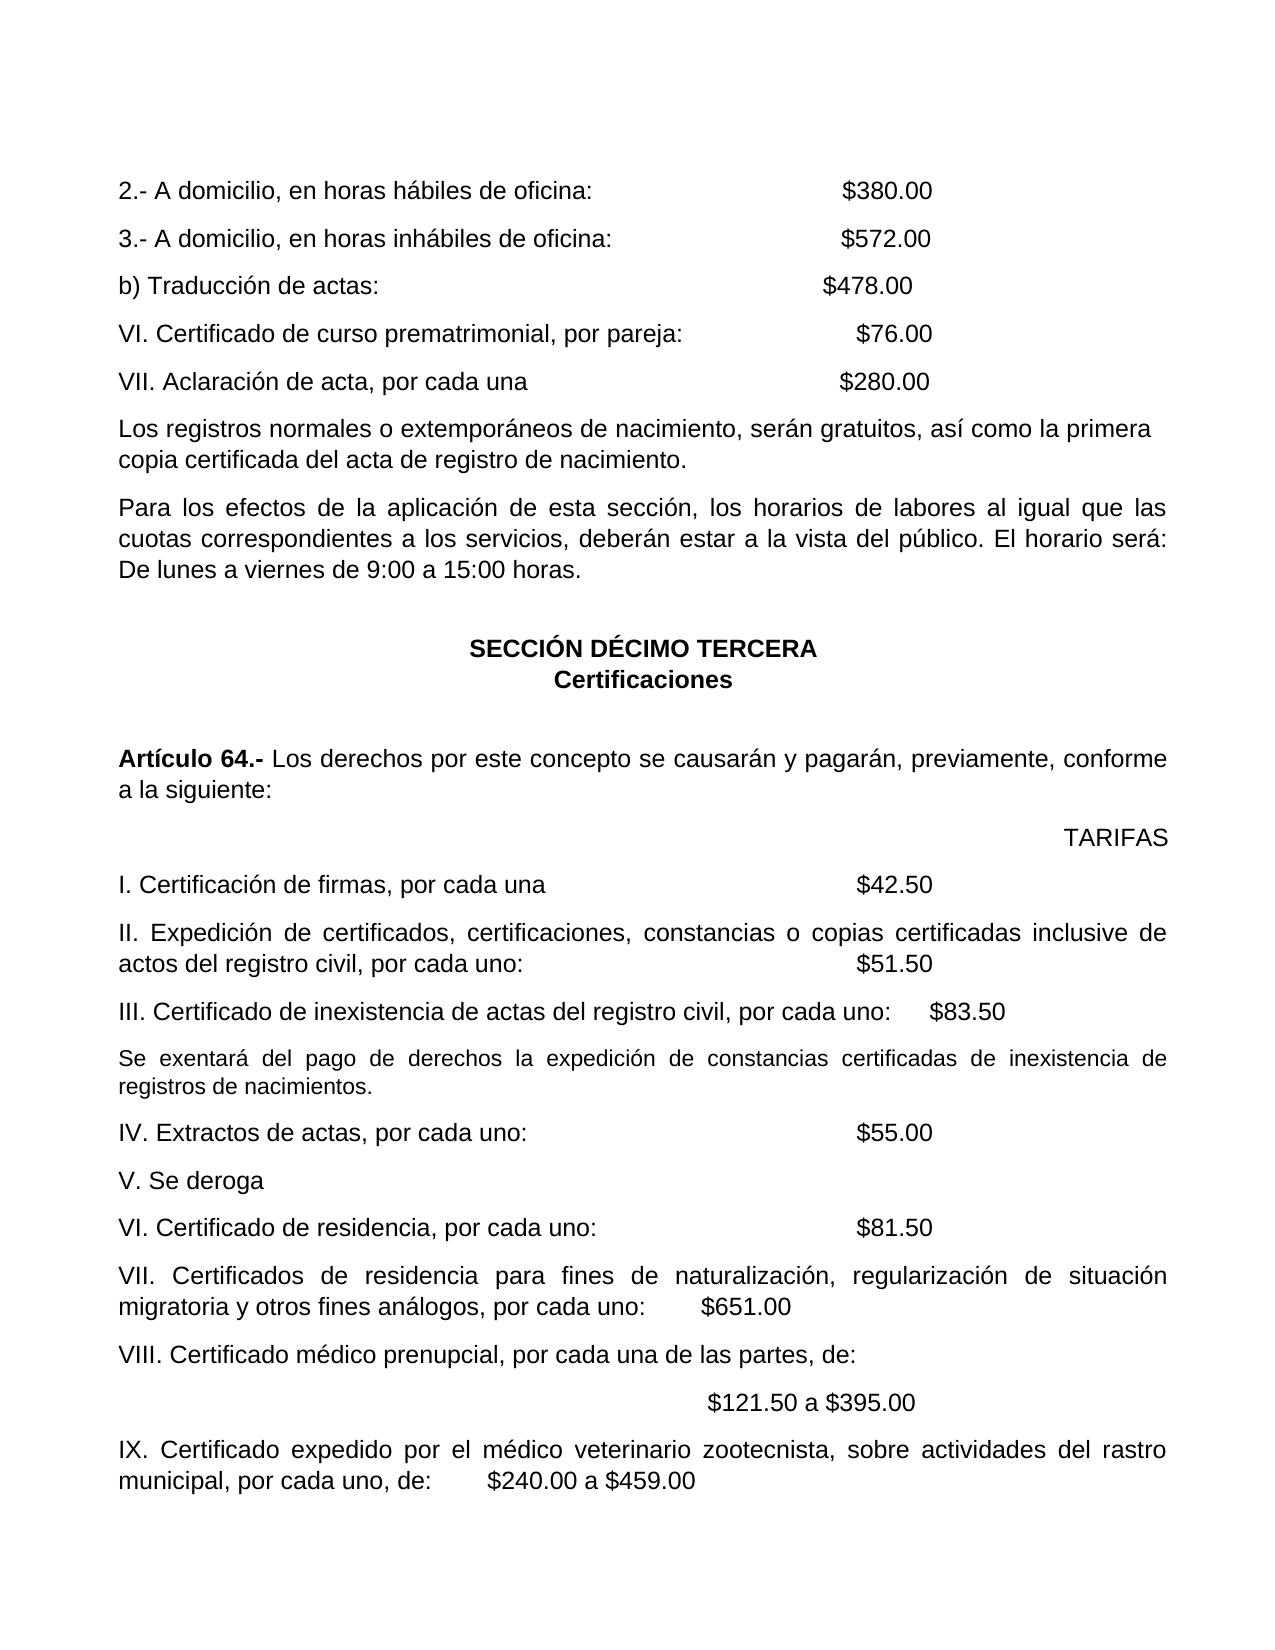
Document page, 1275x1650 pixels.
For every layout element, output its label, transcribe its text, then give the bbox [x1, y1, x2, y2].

text IX. Certificado expedido por el médico veterinario zootecnista, sobre actividades del rastro municipal, por cada uno, de: $240.00 a $459.00 [118, 1435, 1169, 1495]
text Certificaciones [118, 665, 1169, 694]
text VI. Certificado de curso prematrimonial, por pareja: $76.00 [118, 319, 1169, 348]
text VI. Certificado de residencia, por cada uno: $81.50 [118, 1213, 1169, 1242]
text Artículo 64.- Los derechos por este concepto se causarán y pagarán, previamente, conforme a la siguiente: [118, 744, 1169, 804]
text Se exentará del pago de derechos la expedición de constancias certificadas de inexistencia de registros de nacimientos. [118, 1044, 1169, 1099]
text $121.50 a $395.00 [118, 1388, 1169, 1416]
text V. Se deroga [118, 1166, 1169, 1194]
text 3.- A domicilio, en horas inhábiles de oficina: $572.00 [118, 224, 1169, 252]
text SECCIÓN DÉCIMO TERCERA [118, 634, 1169, 663]
text VII. Aclaración de acta, por cada una $280.00 [118, 367, 1169, 396]
text b) Traducción de actas: $478.00 [118, 271, 1169, 300]
text III. Certificado de inexistencia de actas del registro civil, por cada uno: $83.50 [118, 997, 1169, 1026]
text VIII. Certificado médico prenupcial, por cada una de las partes, de: [118, 1340, 1169, 1369]
text VII. Certificados de residencia para fines de naturalización, regularización de situación migratoria y otros fines análogos, por cada uno: $651.00 [118, 1261, 1169, 1321]
text 2.- A domicilio, en horas hábiles de oficina: $380.00 [118, 176, 1169, 205]
text II. Expedición de certificados, certificaciones, constancias o copias certificadas inclusive de actos del registro civil, por cada uno: $51.50 [118, 918, 1169, 978]
text Los registros normales o extemporáneos de nacimiento, serán gratuitos, así como la primera copia certificada del acta de registro de nacimiento. [118, 414, 1154, 474]
text IV. Extractos de actas, por cada uno: $55.00 [118, 1118, 1169, 1147]
text TARIFAS [118, 823, 1169, 851]
text I. Certificación de firmas, por cada una $42.50 [118, 870, 1169, 899]
text Para los efectos de la aplicación de esta sección, los horarios de labores al igual que las cuotas correspondientes a los servicios, deberán estar a la vista del público. El horario será: De lunes a viernes de 9:00 a 15:00 horas. [118, 493, 1169, 584]
